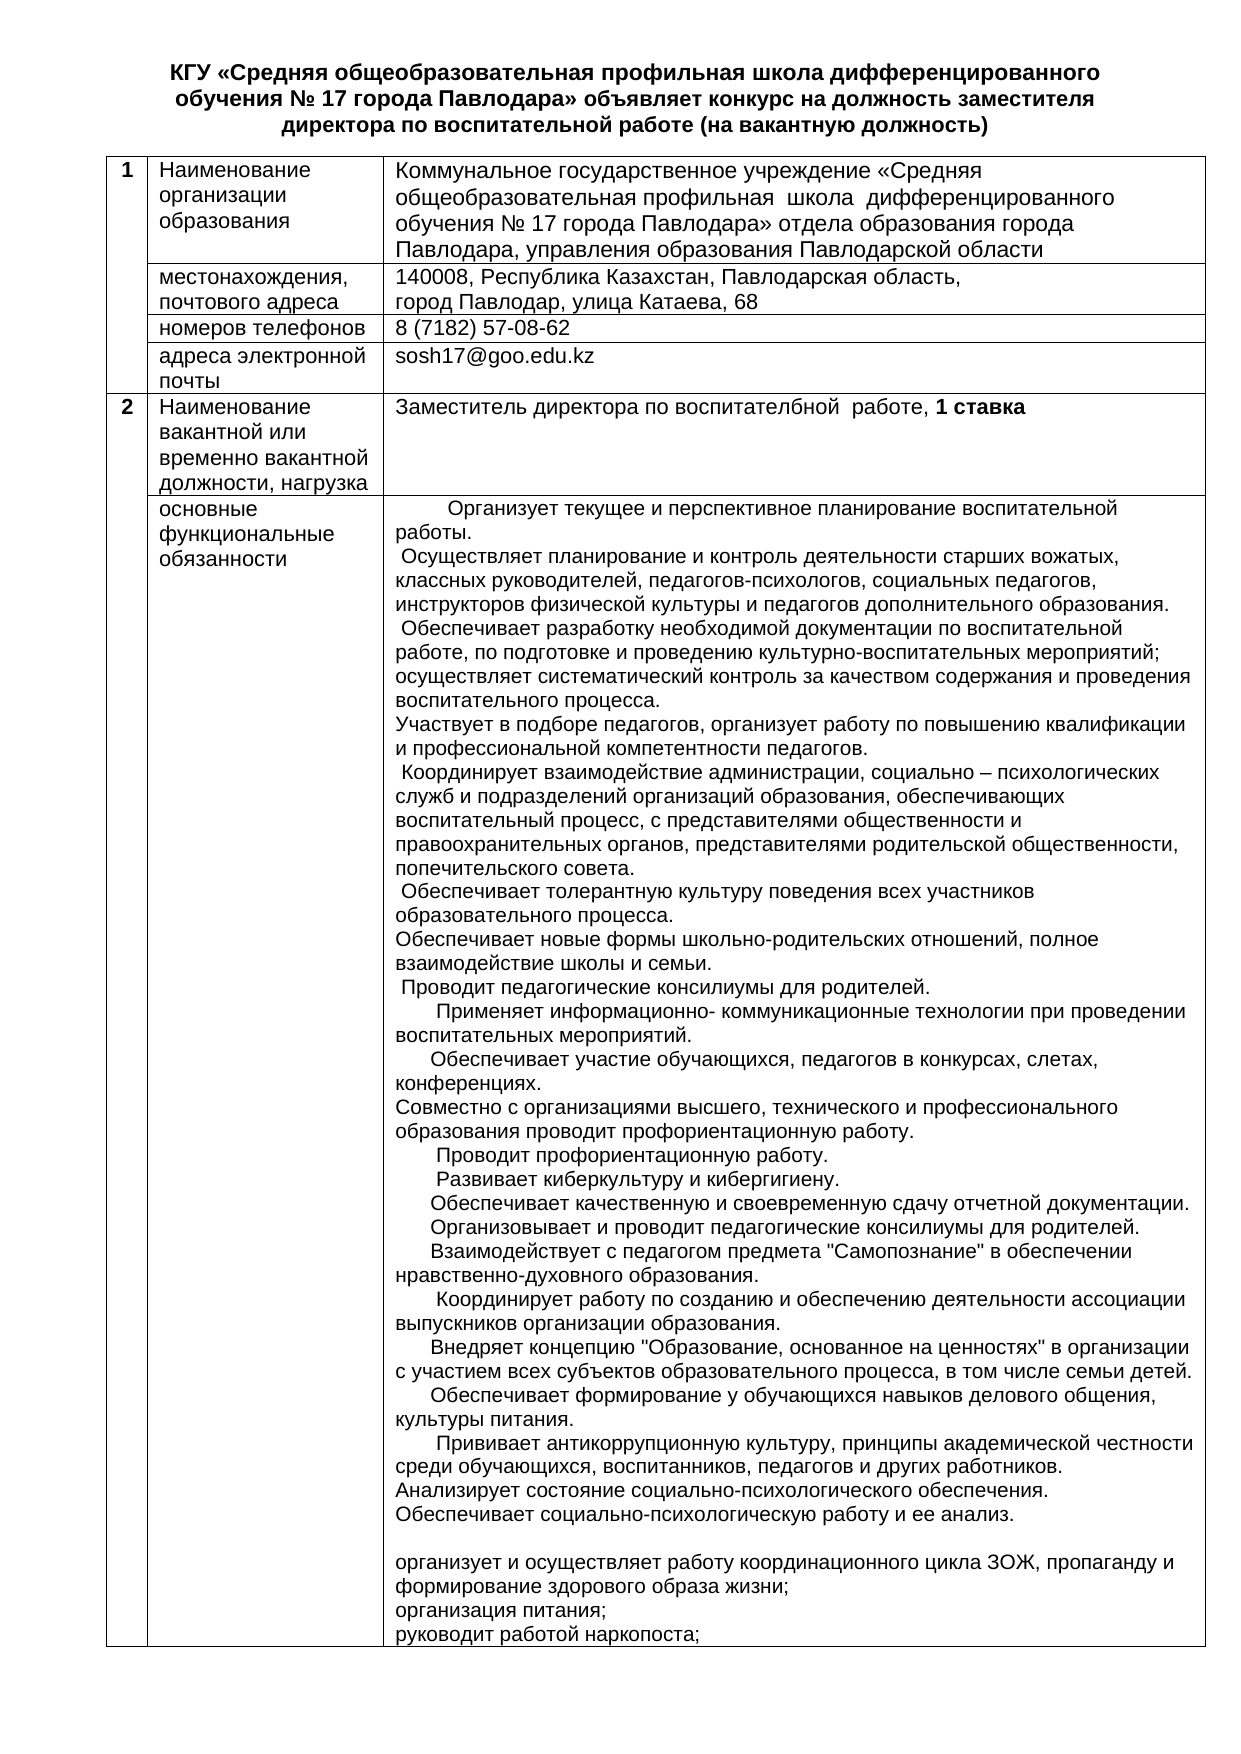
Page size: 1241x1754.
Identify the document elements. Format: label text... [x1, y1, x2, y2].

text КГУ «Средняя общеобразовательная профильная школа дифференцированного обучения № 17 города Павлодара» объявляет конкурс на должность заместителя директора по воспитательной работе (на вакантную должность) [118, 59, 1152, 137]
table_cell sosh17@goo.edu.kz [384, 343, 1205, 393]
table_cell 8 (7182) 57-08-62 [384, 315, 1205, 342]
table_header Наименование организации образования [148, 157, 383, 263]
table_cell 2 [107, 394, 147, 1646]
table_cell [148, 496, 383, 1646]
table_header 1 [107, 157, 147, 393]
table_cell местонахождения, почтового адреса [148, 264, 383, 314]
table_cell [384, 496, 1205, 1646]
table_header Коммунальное государственное учреждение «Средняя общеобразовательная профильная школа дифференцированного обучения № 17 города Павлодара» отдела образования города Павлодара, управления образования Павлодарской области [384, 157, 1205, 263]
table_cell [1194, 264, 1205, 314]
table_cell Наименование вакантной или временно вакантной должности, нагрузка [148, 394, 383, 495]
table_cell Заместитель директора по воспитателбной работе, 1 ставка [384, 394, 1205, 495]
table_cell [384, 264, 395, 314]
table_cell адреса электронной почты [148, 343, 383, 393]
table_cell номеров телефонов [148, 315, 383, 342]
